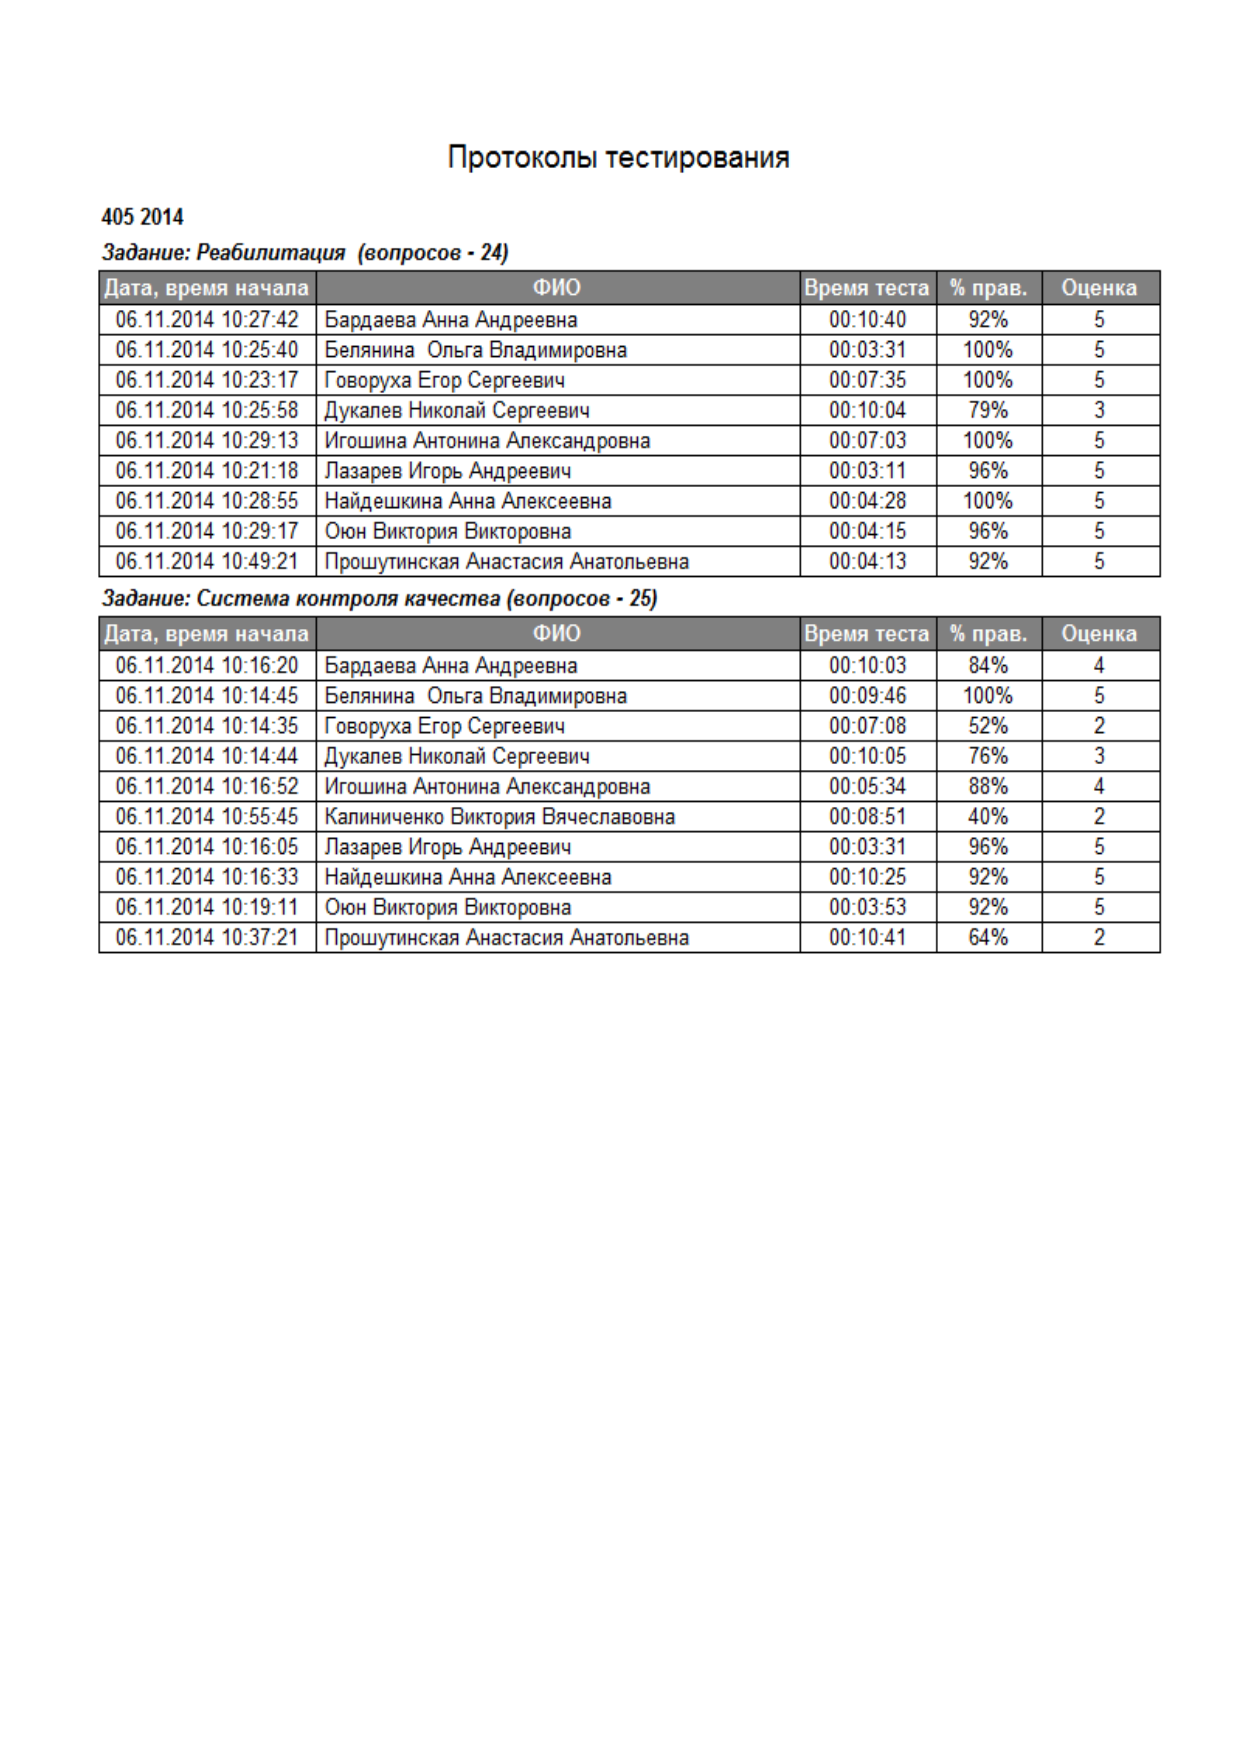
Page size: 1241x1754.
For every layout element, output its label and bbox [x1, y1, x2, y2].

picture [73, 118, 1180, 984]
